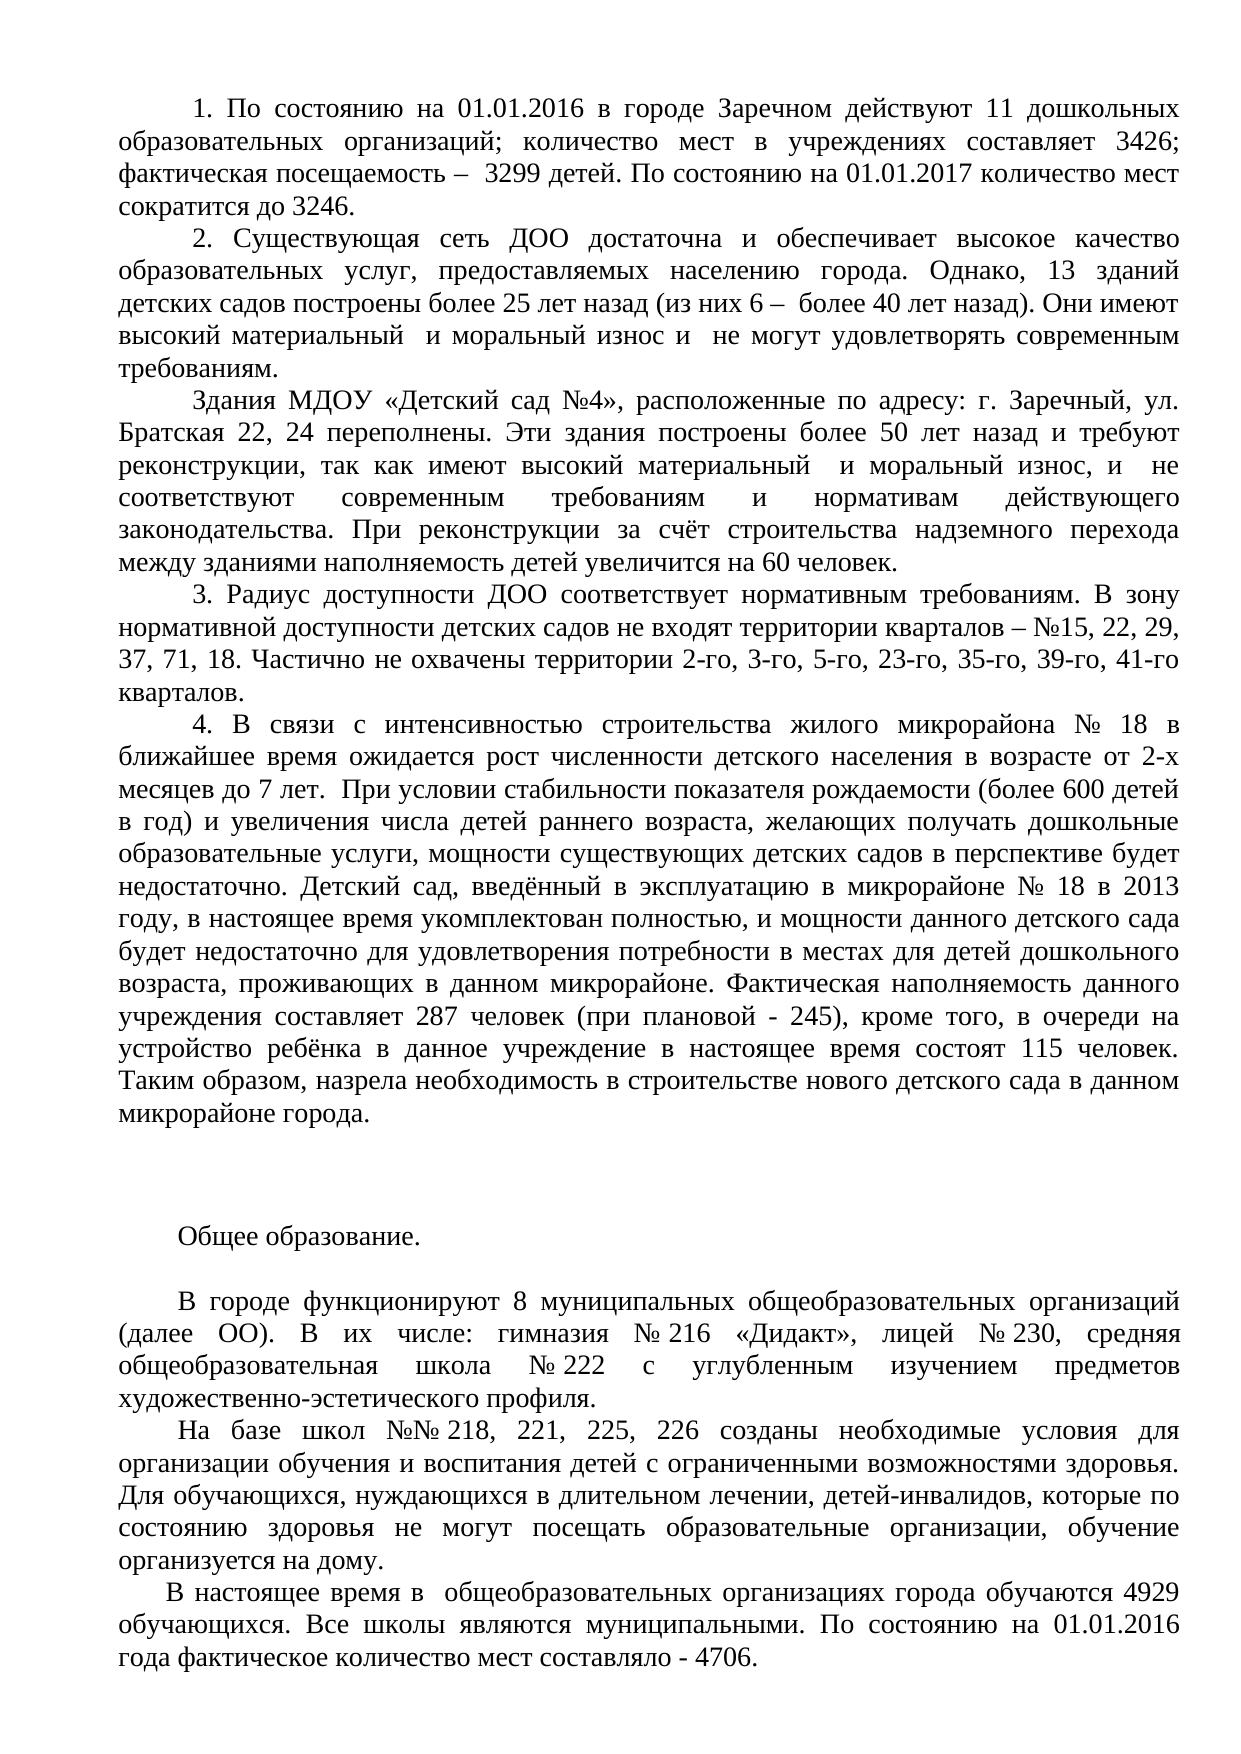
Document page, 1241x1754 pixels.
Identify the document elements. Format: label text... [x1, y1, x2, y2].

text В городе функционируют 8 муниципальных общеобразовательных организаций (далее ОО). В их числе: гимназия № 216 «Дидакт», лицей № 230, средняя общеобразовательная школа № 222 с углубленным изучением предметов художественно-эстетического профиля. [118, 1284, 1181, 1413]
text 2. Существующая сеть ДОО достаточна и обеспечивает высокое качество образовательных услуг, предоставляемых населению города. Однако, 13 зданий детских садов построены более 25 лет назад (из них 6 – более 40 лет назад). Они имеют высокий материальный и моральный износ и не могут удовлетворять современным требованиям. [118, 221, 1181, 383]
text 1. По состоянию на 01.01.2016 в городе Заречном действуют 11 дошкольных образовательных организаций; количество мест в учреждениях составляет 3426; фактическая посещаемость – 3299 детей. По состоянию на 01.01.2017 количество мест сократится до 3246. [118, 91, 1181, 221]
text Общее образование. [118, 1219, 1181, 1251]
text На базе школ №№ 218, 221, 225, 226 созданы необходимые условия для организации обучения и воспитания детей с ограниченными возможностями здоровья. Для обучающихся, нуждающихся в длительном лечении, детей-инвалидов, которые по состоянию здоровья не могут посещать образовательные организации, обучение организуется на дому. [118, 1413, 1181, 1575]
text В настоящее время в общеобразовательных организациях города обучаются 4929 обучающихся. Все школы являются муниципальными. По состоянию на 01.01.2016 года фактическое количество мест составляло - 4706. [118, 1575, 1181, 1672]
text Здания МДОУ «Детский сад №4», расположенные по адресу: г. Заречный, ул. Братская 22, 24 переполнены. Эти здания построены более 50 лет назад и требуют реконструкции, так как имеют высокий материальный и моральный износ, и не соответствуют современным требованиям и нормативам действующего законодательства. При реконструкции за счёт строительства надземного перехода между зданиями наполняемость детей увеличится на 60 человек. [118, 383, 1181, 577]
text 4. В связи с интенсивностью строительства жилого микрорайона № 18 в ближайшее время ожидается рост численности детского населения в возрасте от 2-х месяцев до 7 лет. При условии стабильности показателя рождаемости (более 600 детей в год) и увеличения числа детей раннего возраста, желающих получать дошкольные образовательные услуги, мощности существующих детских садов в перспективе будет недостаточно. Детский сад, введённый в эксплуатацию в микрорайоне № 18 в 2013 году, в настоящее время укомплектован полностью, и мощности данного детского сада будет недостаточно для удовлетворения потребности в местах для детей дошкольного возраста, проживающих в данном микрорайоне. Фактическая наполняемость данного учреждения составляет 287 человек (при плановой - 245), кроме того, в очереди на устройство ребёнка в данное учреждение в настоящее время состоят 115 человек. Таким образом, назрела необходимость в строительстве нового детского сада в данном микрорайоне города. [118, 707, 1181, 1128]
text 3. Радиус доступности ДОО соответствует нормативным требованиям. В зону нормативной доступности детских садов не входят территории кварталов – №15, 22, 29, 37, 71, 18. Частично не охвачены территории 2-го, 3-го, 5-го, 23-го, 35-го, 39-го, 41-го кварталов. [118, 577, 1181, 707]
